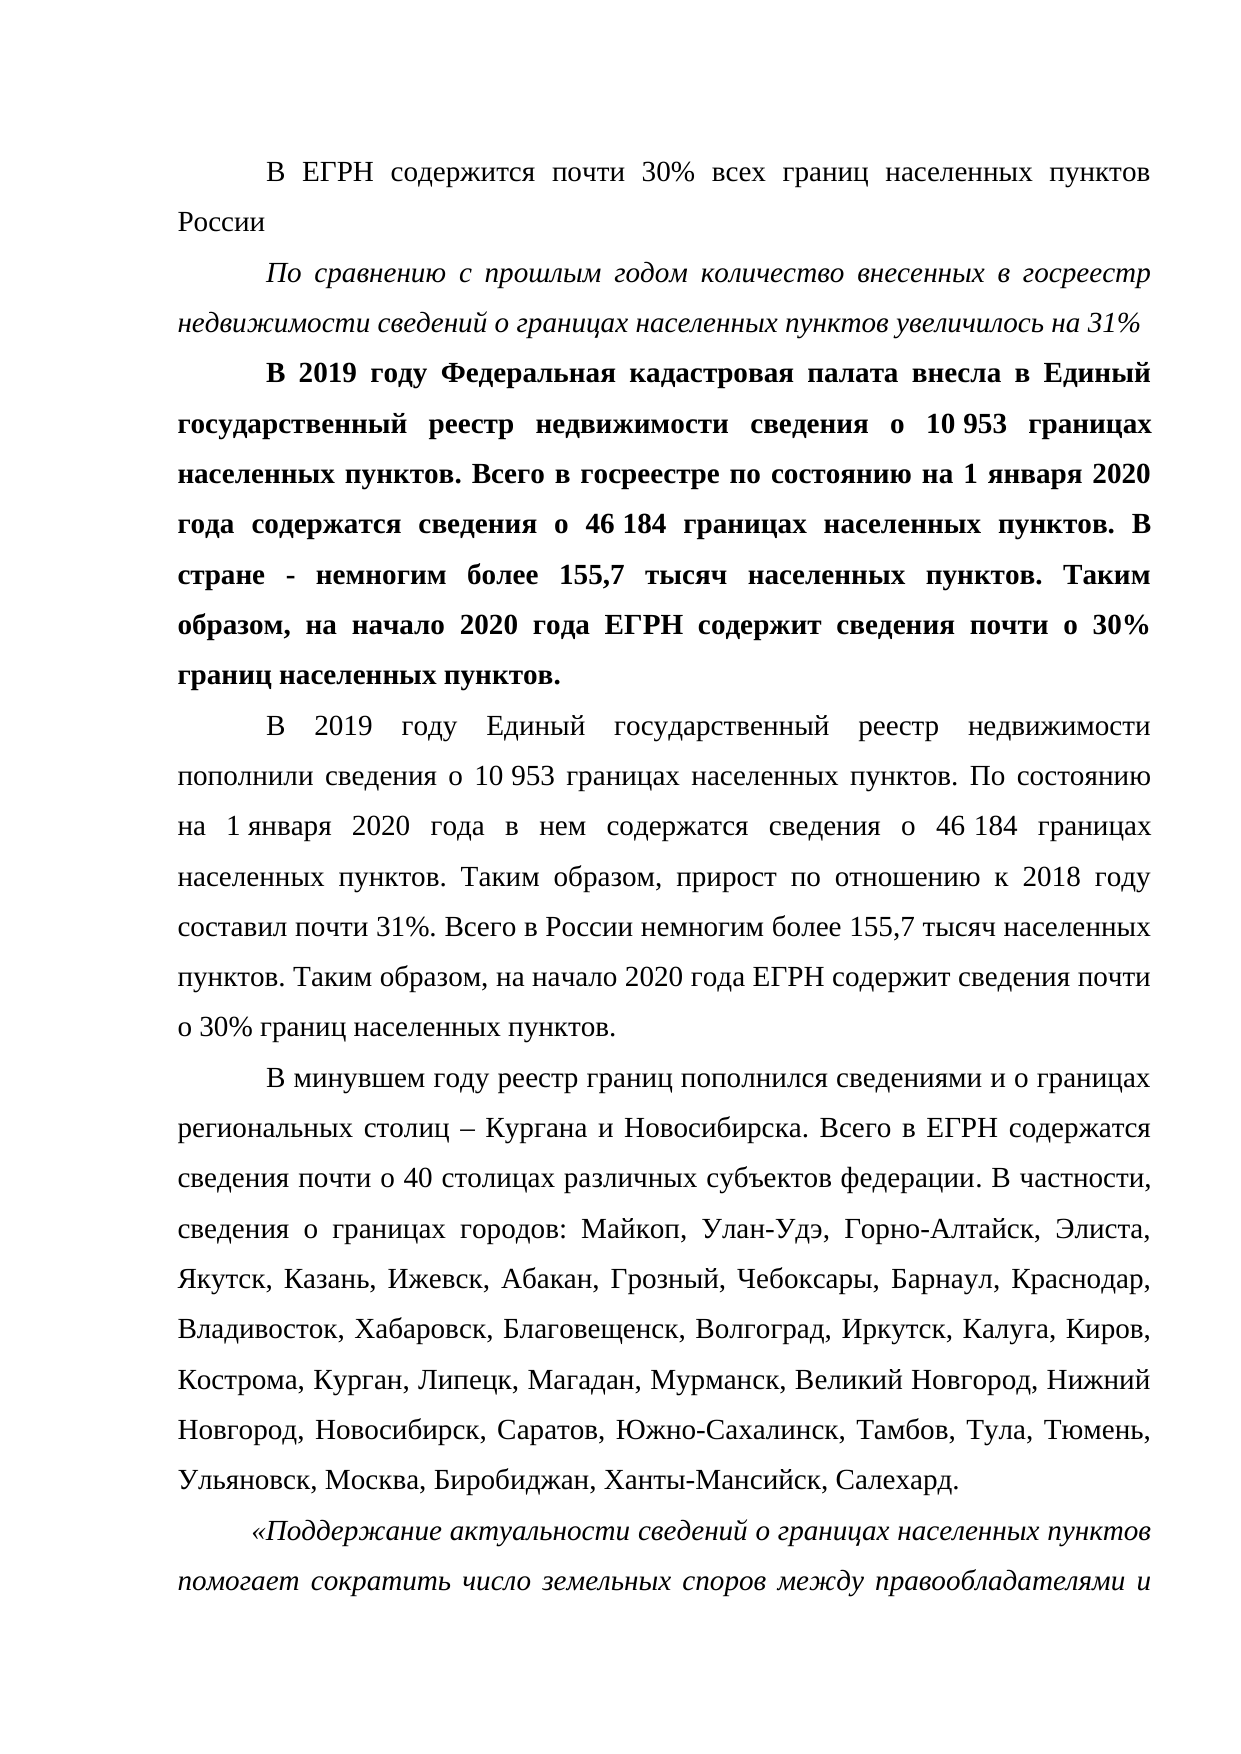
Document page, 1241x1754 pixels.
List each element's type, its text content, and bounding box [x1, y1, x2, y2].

text В 2019 году Единый государственный реестр недвижимости пополнили сведения о 10 953 границах населенных пунктов. По состоянию на 1 января 2020 года в нем содержатся сведения о 46 184 границах населенных пунктов. Таким образом, прирост по отношению к 2018 году составил почти 31%. Всего в России немногим более 155,7 тысяч населенных пунктов. Таким образом, на начало 2020 года ЕГРН содержит сведения почти о 30% границ населенных пунктов. [177, 708, 1152, 1043]
text В минувшем году реестр границ пополнился сведениями и о границах региональных столиц – Кургана и Новосибирска. Всего в ЕГРН содержатся сведения почти о 40 столицах различных субъектов федерации. В частности, сведения о границах городов: Майкоп, Улан-Удэ, Горно-Алтайск, Элиста, Якутск, Казань, Ижевск, Абакан, Грозный, Чебоксары, Барнаул, Краснодар, Владивосток, Хабаровск, Благовещенск, Волгоград, Иркутск, Калуга, Киров, Кострома, Курган, Липецк, Магадан, Мурманск, Великий Новгород, Нижний Новгород, Новосибирск, Саратов, Южно-Сахалинск, Тамбов, Тула, Тюмень, Ульяновск, Москва, Биробиджан, Ханты-Мансийск, Салехард. [177, 1060, 1152, 1496]
text В ЕГРН содержится почти 30% всех границ населенных пунктов России [177, 154, 1152, 238]
text В 2019 году Федеральная кадастровая палата внесла в Единый государственный реестр недвижимости сведения о 10 953 границах населенных пунктов. Всего в госреестре по состоянию на 1 января 2020 года содержатся сведения о 46 184 границах населенных пунктов. В стране - немногим более 155,7 тысяч населенных пунктов. Таким образом, на начало 2020 года ЕГРН содержит сведения почти о 30% границ населенных пунктов. [177, 356, 1152, 691]
text По сравнению с прошлым годом количество внесенных в госреестр недвижимости сведений о границах населенных пунктов увеличилось на 31% [177, 255, 1152, 339]
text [177, 1513, 1152, 1597]
